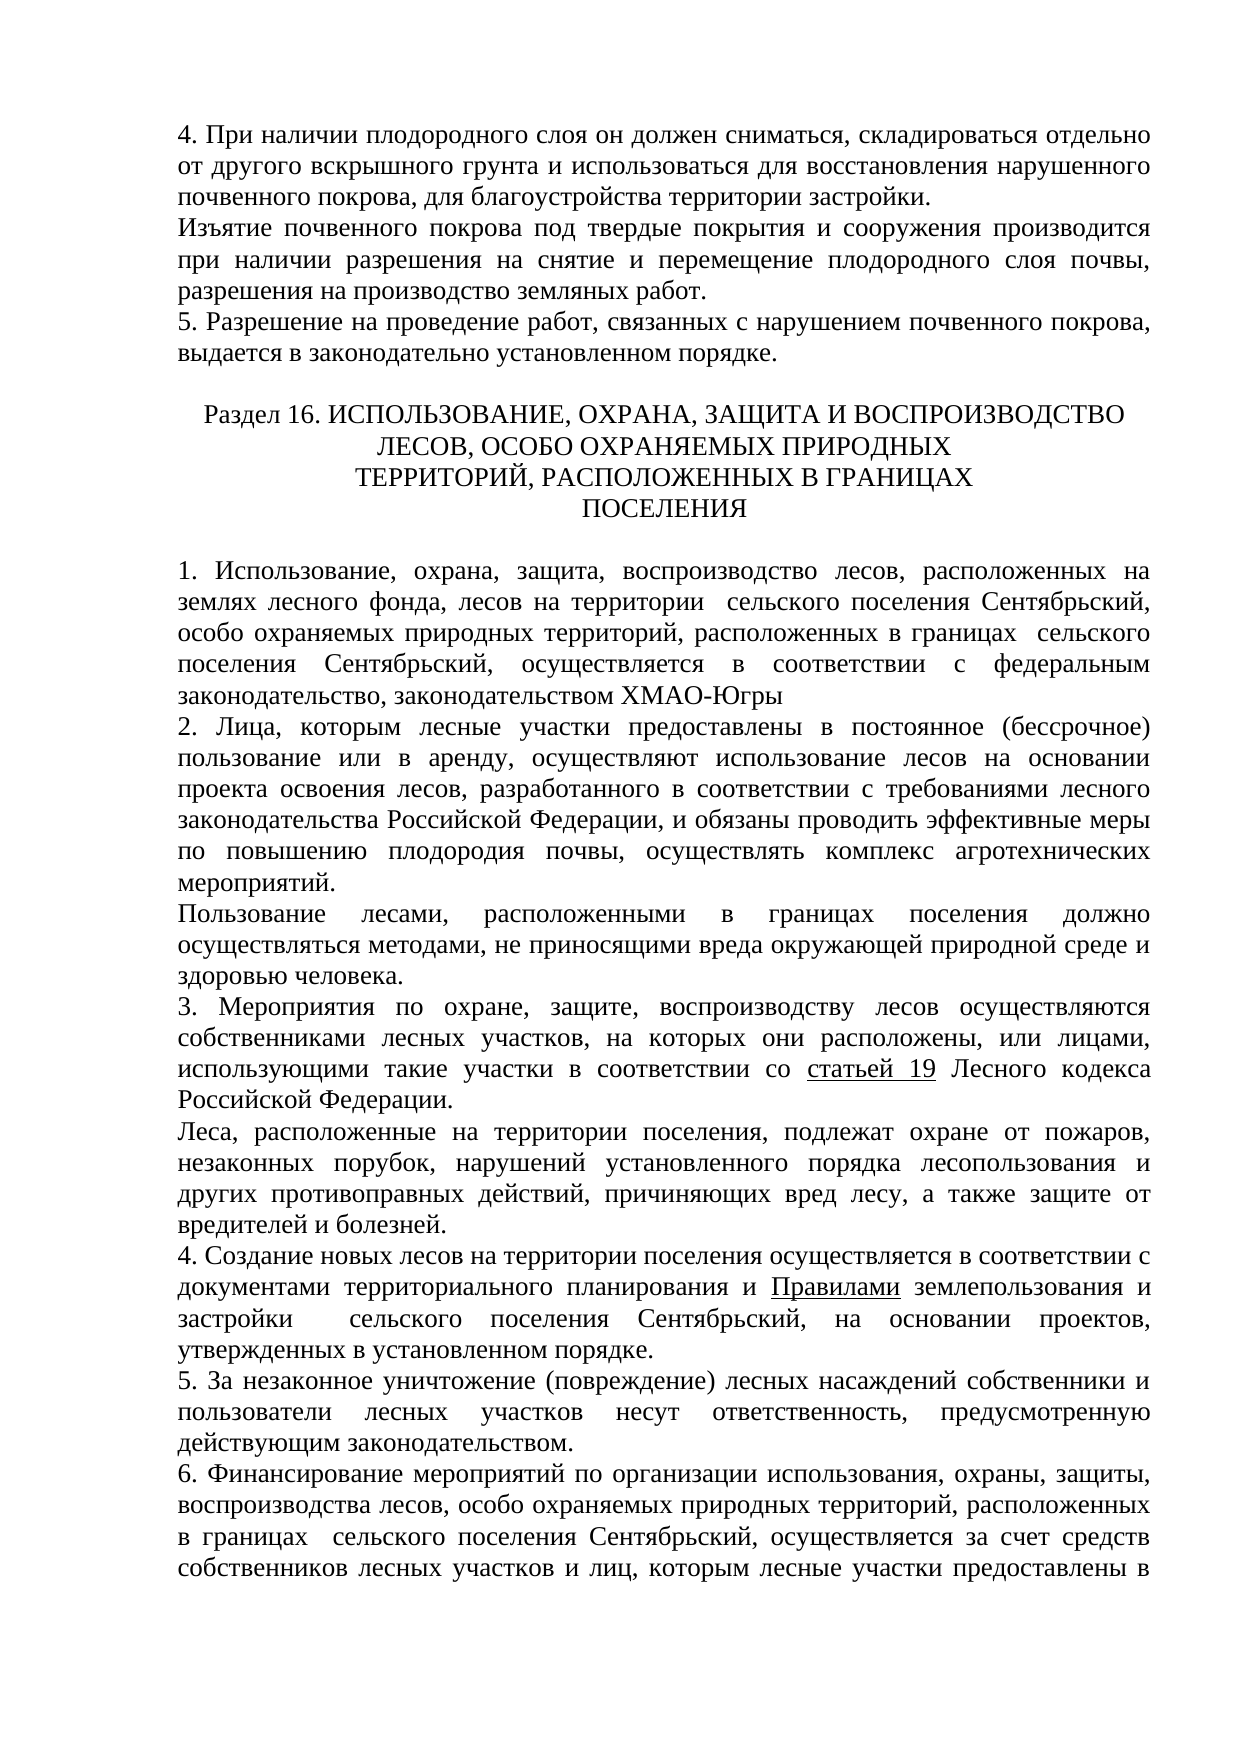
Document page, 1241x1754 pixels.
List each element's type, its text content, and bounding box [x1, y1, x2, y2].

text ПОСЕЛЕНИЯ [177, 492, 1152, 523]
text ТЕРРИТОРИЙ, РАСПОЛОЖЕННЫХ В ГРАНИЦАХ [177, 461, 1152, 492]
text ЛЕСОВ, ОСОБО ОХРАНЯЕМЫХ ПРИРОДНЫХ [177, 429, 1152, 461]
text Раздел 16. ИСПОЛЬЗОВАНИЕ, ОХРАНА, ЗАЩИТА И ВОСПРОИЗВОДСТВО [177, 398, 1152, 429]
text 4. При наличии плодородного слоя он должен сниматься, складироваться отдельно от другого вскрышного грунта и использоваться для восстановления нарушенного почвенного покрова, для благоустройства территории застройки. [177, 118, 1152, 212]
text Изъятие почвенного покрова под твердые покрытия и сооружения производится при наличии разрешения на снятие и перемещение плодородного слоя почвы, разрешения на производство земляных работ. [177, 212, 1152, 305]
text 4. Создание новых лесов на территории поселения осуществляется в соответствии с документами территориального планирования и Правилами землепользования и застройки сельского поселения Сентябрьский, на основании проектов, утвержденных в установленном порядке. [177, 1239, 1152, 1364]
text 3. Мероприятия по охране, защите, воспроизводству лесов осуществляются собственниками лесных участков, на которых они расположены, или лицами, использующими такие участки в соответствии со статьей 19 Лесного кодекса Российской Федерации. [177, 990, 1152, 1115]
text 2. Лица, которым лесные участки предоставлены в постоянное (бессрочное) пользование или в аренду, осуществляют использование лесов на основании проекта освоения лесов, разработанного в соответствии с требованиями лесного законодательства Российской Федерации, и обязаны проводить эффективные меры по повышению плодородия почвы, осуществлять комплекс агротехнических мероприятий. [177, 710, 1152, 897]
text 5. За незаконное уничтожение (повреждение) лесных насаждений собственники и пользователи лесных участков несут ответственность, предусмотренную действующим законодательством. [177, 1364, 1152, 1457]
text Пользование лесами, расположенными в границах поселения должно осуществляться методами, не приносящими вреда окружающей природной среде и здоровью человека. [177, 897, 1152, 990]
text Леса, расположенные на территории поселения, подлежат охране от пожаров, незаконных порубок, нарушений установленного порядка лесопользования и других противоправных действий, причиняющих вред лесу, а также защите от вредителей и болезней. [177, 1115, 1152, 1239]
text 1. Использование, охрана, защита, воспроизводство лесов, расположенных на землях лесного фонда, лесов на территории сельского поселения Сентябрьский, особо охраняемых природных территорий, расположенных в границах сельского поселения Сентябрьский, осуществляется в соответствии с федеральным законодательство, законодательством ХМАО-Югры [177, 554, 1152, 710]
text 5. Разрешение на проведение работ, связанных с нарушением почвенного покрова, выдается в законодательно установленном порядке. [177, 305, 1152, 367]
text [177, 1457, 1152, 1582]
